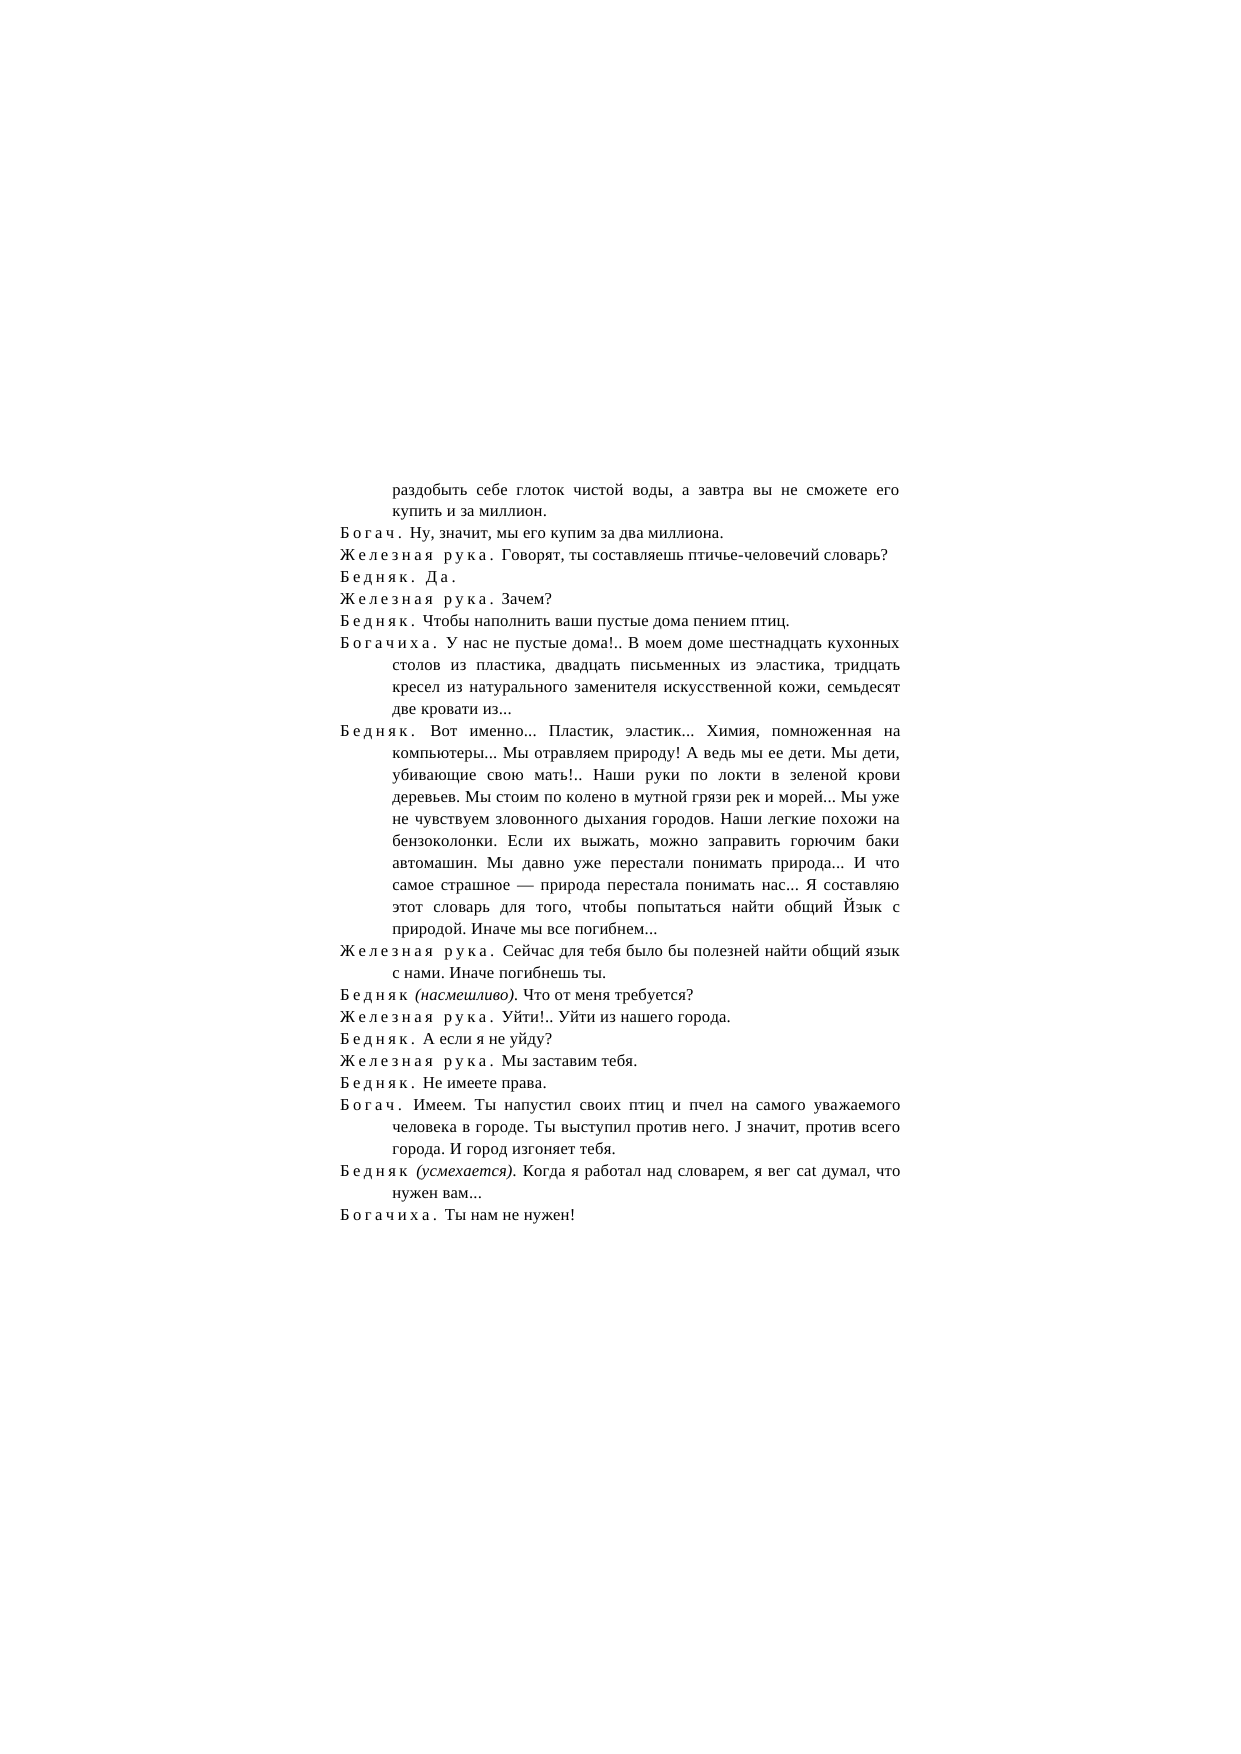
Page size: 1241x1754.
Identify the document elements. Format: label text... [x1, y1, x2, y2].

text Богачиха. Ты нам не нужен! [340, 1203, 900, 1225]
text Железная рука. Сейчас для тебя было бы полезней найти общий язык с нами. Иначе погибнешь ты. [340, 939, 900, 983]
text Богач. Ну, значит, мы его купим за два миллиона. [340, 521, 900, 543]
text Железная рука. Уйти!.. Уйти из нашего города. [340, 1005, 900, 1027]
text Бедняк. А если я не уйду? [340, 1027, 900, 1049]
text Бедняк. Да. [340, 565, 900, 587]
text Бедняк. Не имеете права. [340, 1071, 900, 1093]
text Бедняк. Чтобы наполнить ваши пустые дома пением птиц. [340, 609, 900, 631]
text Бедняк. Вот именно... Пластик, эластик... Химия, помноженная на компьютеры... Мы отравляем природу! А ведь мы ее дети. Мы дети, убивающие свою мать!.. Наши руки по локти в зеленой крови деревьев. Мы стоим по колено в мутной грязи рек и морей... Мы уже не чувствуем зловонного дыхания городов. Наши легкие похожи на бензоколонки. Если их выжать, можно заправить горючим баки автомашин. Мы давно уже перестали понимать природа... И что самое страшное — природа перестала понимать нас... Я составляю этот словарь для того, чтобы попытаться найти общий Йзык с природой. Иначе мы все погибнем... [340, 719, 900, 939]
text Бедняк (усмехается). Когда я работал над словарем, я вег cat думал, что нужен вам... [340, 1159, 900, 1203]
text Железная рука. Говорят, ты составляешь птичье-человечий словарь? [340, 543, 900, 565]
text Бедняк (насмешливо). Что от меня требуется? [340, 983, 900, 1005]
text раздобыть себе глоток чистой воды, а завтра вы не сможете его купить и за миллион. [392, 477, 900, 521]
text Богач. Имеем. Ты напустил своих птиц и пчел на самого уважаемого человека в городе. Ты выступил против него. J значит, против всего города. И город изгоняет тебя. [340, 1093, 900, 1159]
text Богачиха. У нас не пустые дома!.. В моем доме шестнадцать кухонных столов из пластика, двадцать письменных из эластика, тридцать кресел из натурального заменителя искусственной кожи, семьдесят две кровати из... [340, 631, 900, 719]
text Железная рука. Мы заставим тебя. [340, 1049, 900, 1071]
text Железная рука. Зачем? [340, 587, 900, 609]
